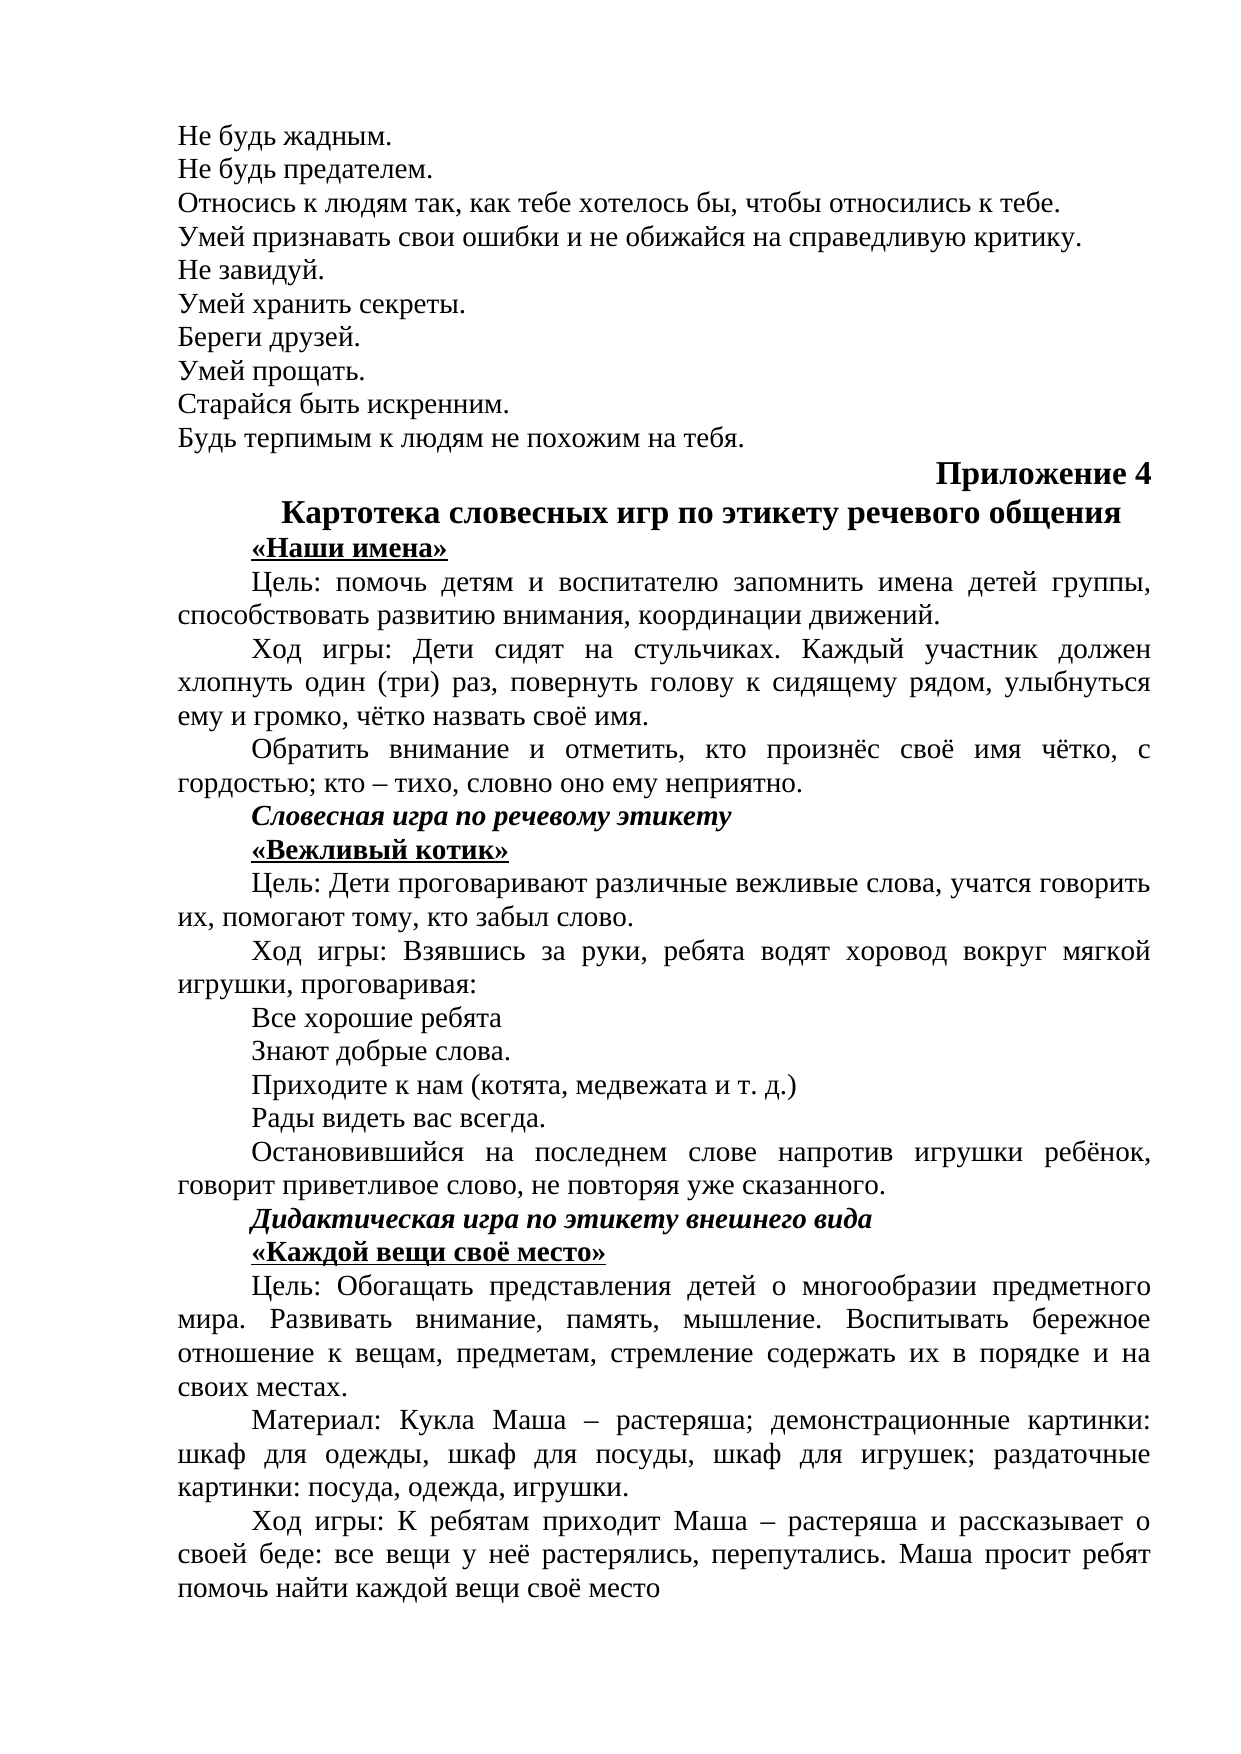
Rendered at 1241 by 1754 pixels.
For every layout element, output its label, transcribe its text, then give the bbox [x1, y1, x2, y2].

text Ход игры: Взявшись за руки, ребята водят хоровод вокруг мягкой игрушки, проговаривая: [177, 933, 1152, 1000]
text Рады видеть вас всегда. [177, 1100, 1152, 1134]
text Дидактическая игра по этикету внешнего вида [177, 1201, 1152, 1234]
text Умей признавать свои ошибки и не обижайся на справедливую критику. [177, 219, 1152, 252]
text Картотека словесных игр по этикету речевого общения [177, 492, 1152, 530]
text Умей прощать. [177, 353, 1152, 386]
text Ход игры: К ребятам приходит Маша – растеряша и рассказывает о своей беде: все вещи у неё растерялись, перепутались. Маша просит ребят помочь найти каждой вещи своё место [177, 1503, 1152, 1603]
text Ход игры: Дети сидят на стульчиках. Каждый участник должен хлопнуть один (три) раз, повернуть голову к сидящему рядом, улыбнуться ему и громко, чётко назвать своё имя. [177, 631, 1152, 731]
text «Каждой вещи своё место» [177, 1234, 1152, 1268]
text Цель: Дети проговаривают различные вежливые слова, учатся говорить их, помогают тому, кто забыл слово. [177, 866, 1152, 933]
text «Наши имена» [177, 530, 1152, 564]
text Знают добрые слова. [177, 1033, 1152, 1067]
text Приложение 4 [177, 453, 1152, 492]
text Умей хранить секреты. [177, 286, 1152, 319]
text Старайся быть искренним. [177, 386, 1152, 420]
text Обратить внимание и отметить, кто произнёс своё имя чётко, с гордостью; кто – тихо, словно оно ему неприятно. [177, 731, 1152, 798]
text Не будь предателем. [177, 152, 1152, 185]
text Относись к людям так, как тебе хотелось бы, чтобы относились к тебе. [177, 185, 1152, 219]
text Словесная игра по речевому этикету [177, 798, 1152, 832]
text Цель: помочь детям и воспитателю запомнить имена детей группы, способствовать развитию внимания, координации движений. [177, 564, 1152, 631]
text Будь терпимым к людям не похожим на тебя. [177, 420, 1152, 453]
text Цель: Обогащать представления детей о многообразии предметного мира. Развивать внимание, память, мышление. Воспитывать бережное отношение к вещам, предметам, стремление содержать их в порядке и на своих местах. [177, 1268, 1152, 1402]
text Материал: Кукла Маша – растеряша; демонстрационные картинки: шкаф для одежды, шкаф для посуды, шкаф для игрушек; раздаточные картинки: посуда, одежда, игрушки. [177, 1402, 1152, 1503]
text Береги друзей. [177, 319, 1152, 353]
text Не будь жадным. [177, 118, 1152, 152]
text Остановившийся на последнем слове напротив игрушки ребёнок, говорит приветливое слово, не повторяя уже сказанного. [177, 1134, 1152, 1201]
text Приходите к нам (котята, медвежата и т. д.) [177, 1067, 1152, 1100]
text Не завидуй. [177, 252, 1152, 286]
text «Вежливый котик» [177, 832, 1152, 866]
text Все хорошие ребята [177, 1000, 1152, 1033]
